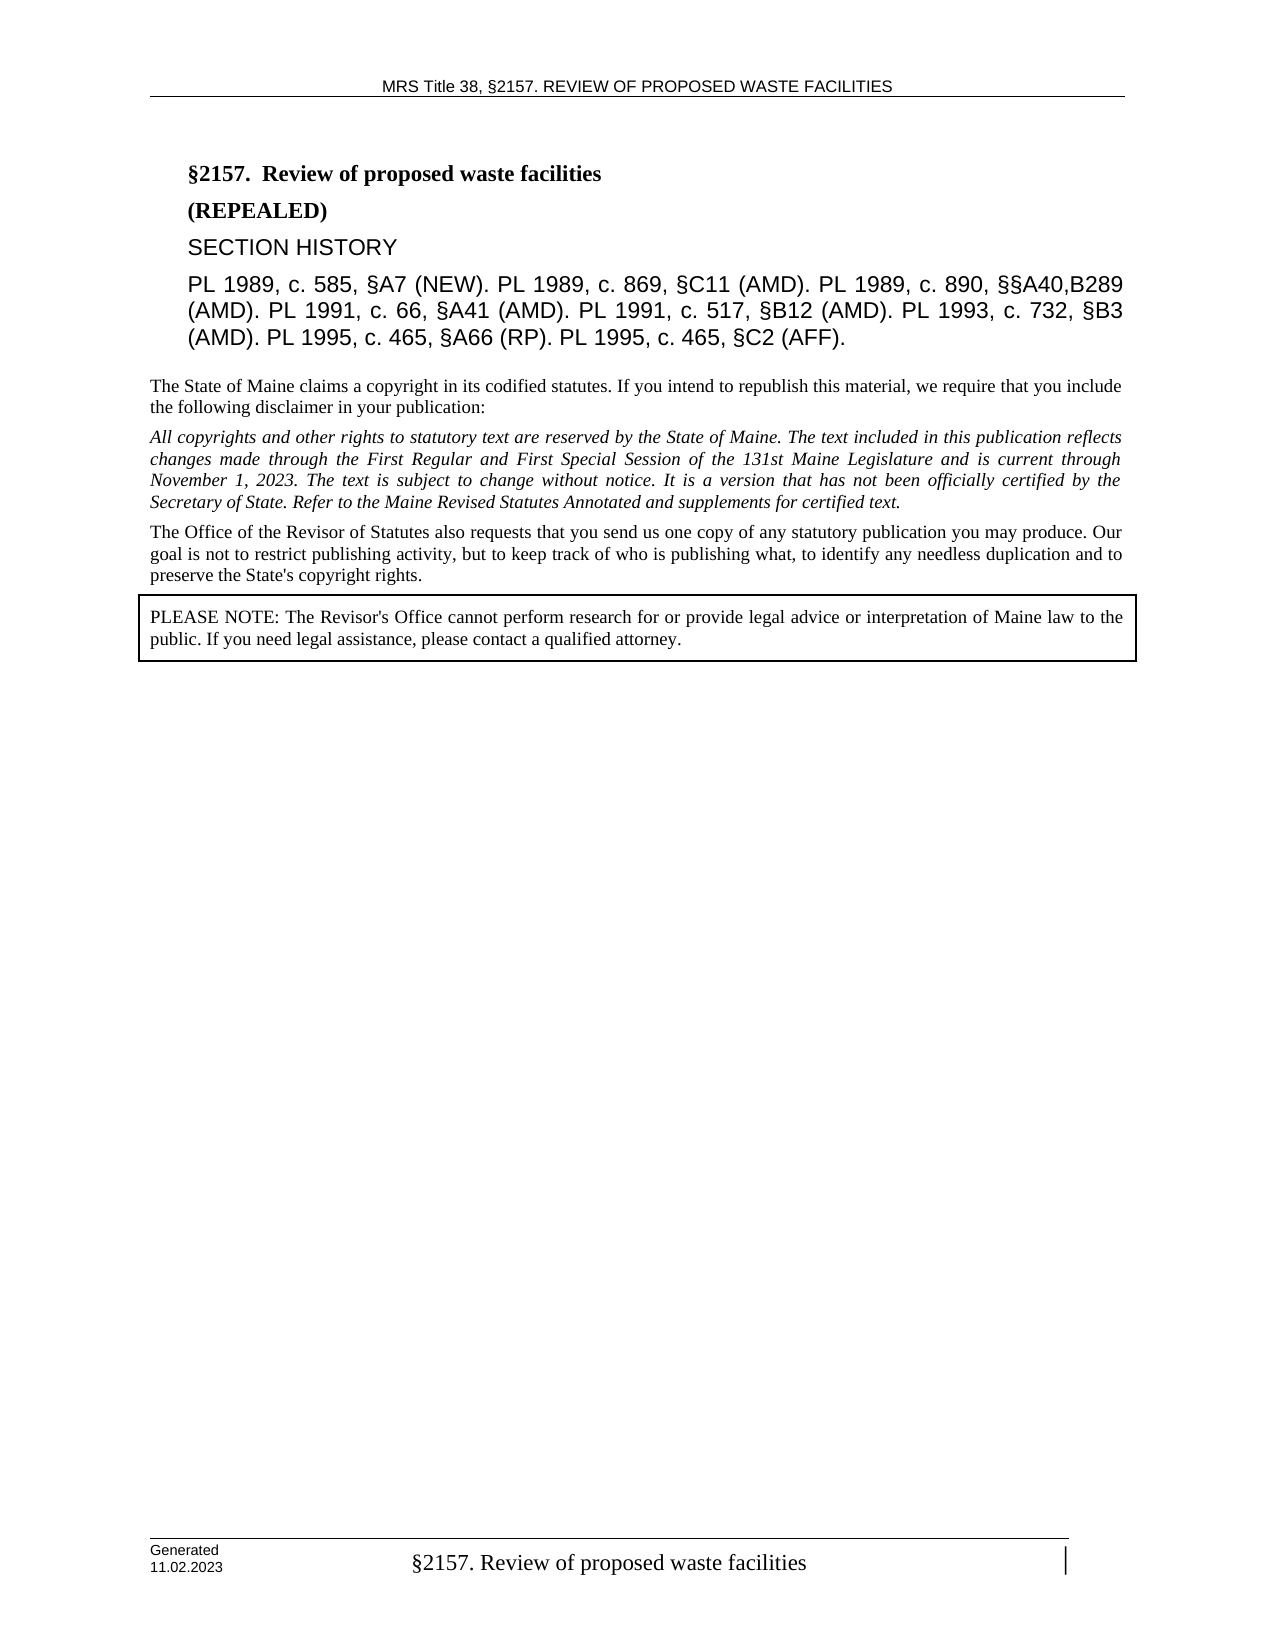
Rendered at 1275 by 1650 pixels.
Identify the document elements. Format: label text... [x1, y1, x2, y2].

text The State of Maine claims a copyright in its codified statutes. If you intend to republish this material, we require that you include the following disclaimer in your publication: [150, 375, 1125, 418]
text All copyrights and other rights to statutory text are reserved by the State of Maine. The text included in this publication reflects changes made through the First Regular and First Special Session of the 131st Maine Legislature and is current through November 1, 2023 . The text is subject to change without notice. It is a version that has not been officially certified by the Secretary of State. Refer to the Maine Revised Statutes Annotated and supplements for certified text. [150, 426, 1125, 512]
text PLEASE NOTE: The Revisor's Office cannot perform research for or provide legal advice or interpretation of Maine law to the public. If you need legal assistance, please contact a qualified attorney. [140, 596, 1135, 660]
text The Office of the Revisor of Statutes also requests that you send us one copy of any statutory publication you may produce. Our goal is not to restrict publishing activity, but to keep track of who is publishing what, to identify any needless duplication and to preserve the State's copyright rights. [150, 521, 1125, 586]
text §2157. Review of proposed waste facilities [187, 160, 1125, 187]
text SECTION HISTORY [187, 234, 1125, 260]
text (REPEALED) [187, 197, 1125, 223]
text PL 1989, c. 585, §A7 (NEW). PL 1989, c. 869, §C11 (AMD). PL 1989, c. 890, §§A40,B289 (AMD). PL 1991, c. 66, §A41 (AMD). PL 1991, c. 517, §B12 (AMD). PL 1993, c. 732, §B3 (AMD). PL 1995, c. 465, §A66 (RP). PL 1995, c. 465, §C2 (AFF). [187, 271, 1125, 350]
